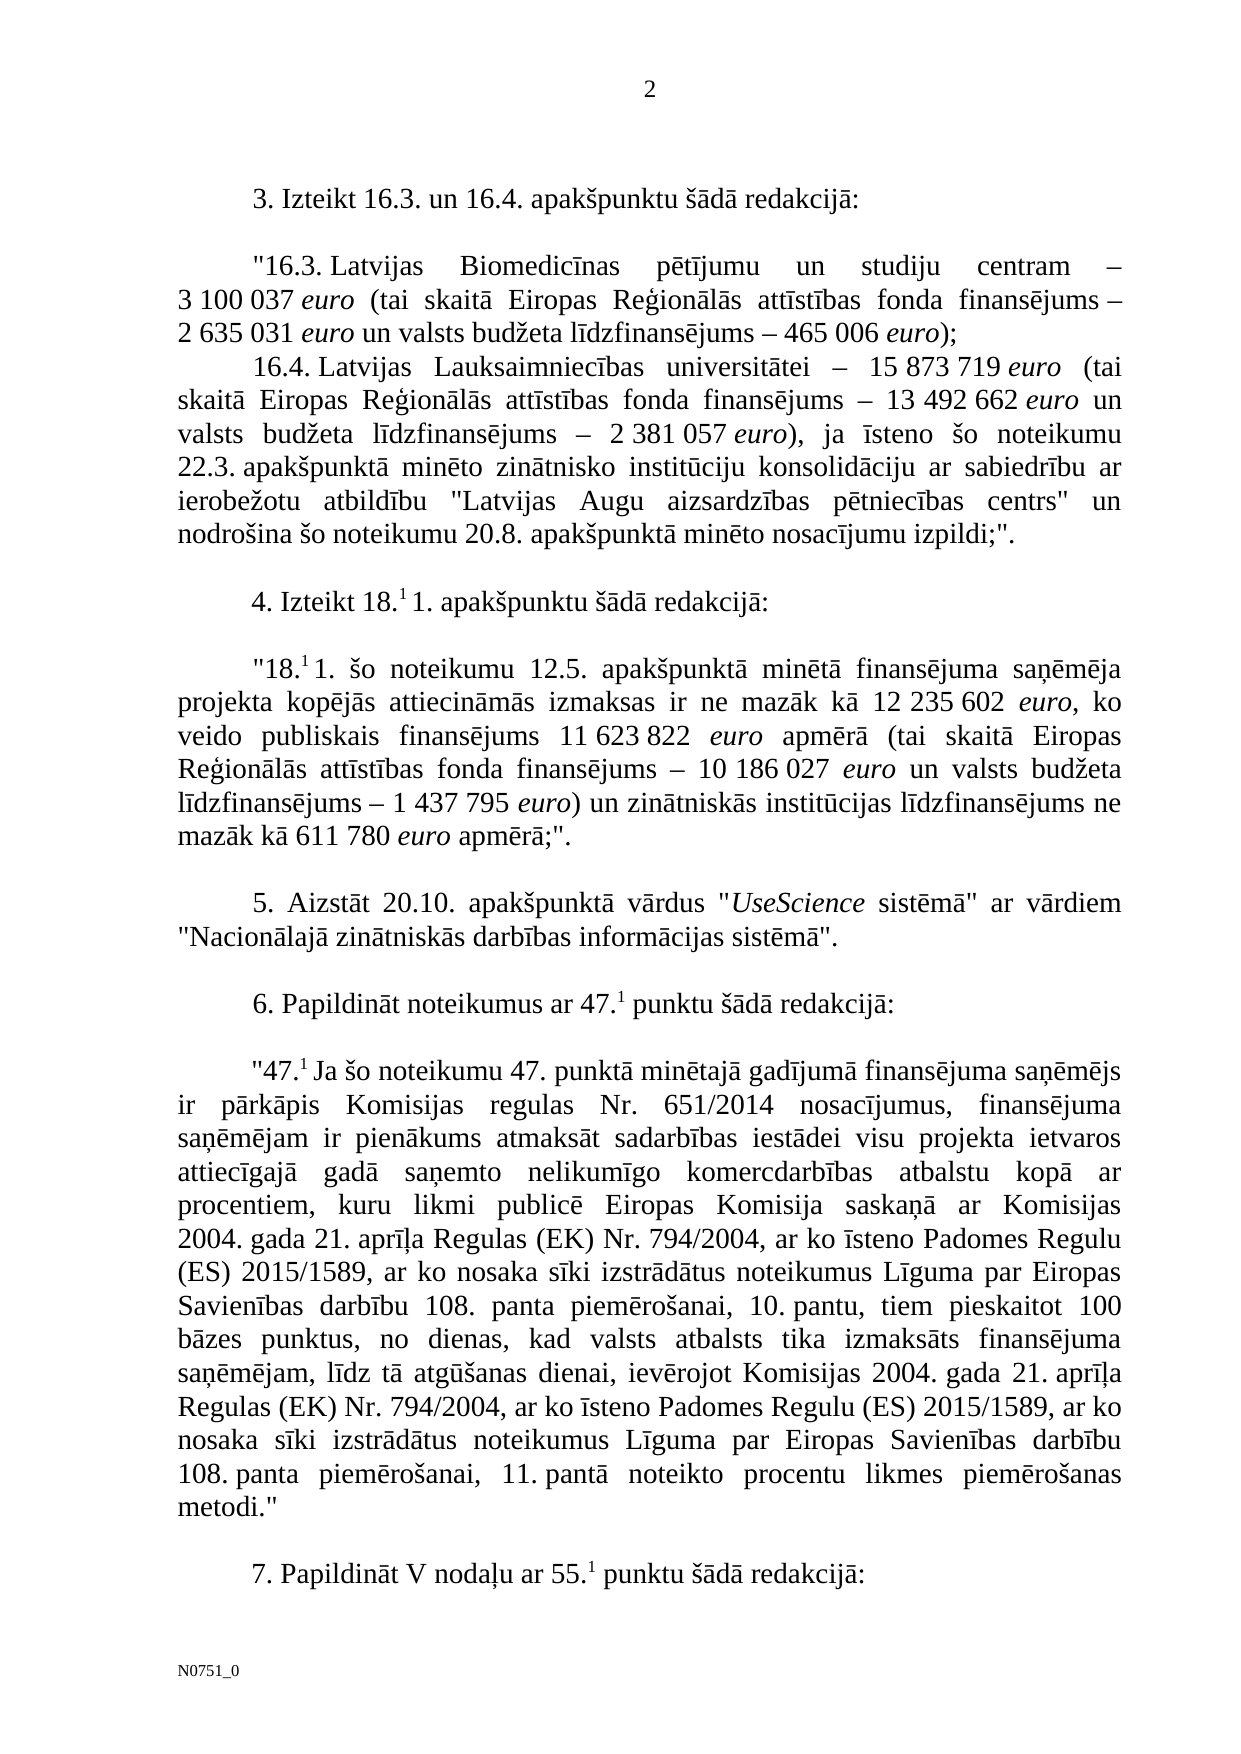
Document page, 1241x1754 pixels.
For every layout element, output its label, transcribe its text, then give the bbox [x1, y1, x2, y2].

text 16.4. Latvijas Lauksaimniecības universitātei – 15 873 719 euro (tai skaitā Eiropas Reģionālās attīstības fonda finansējums – 13 492 662 euro un valsts budžeta līdzfinansējums – 2 381 057 euro), ja īsteno šo noteikumu 22.3. apakšpunktā minēto zinātnisko institūciju konsolidāciju ar sabiedrību ar ierobežotu atbildību "Latvijas Augu aizsardzības pētniecības centrs" un nodrošina šo noteikumu 20.8. apakšpunktā minēto nosacījumu izpildi;". [177, 349, 1122, 550]
text 5. Aizstāt 20.10. apakšpunktā vārdus "UseScience sistēmā" ar vārdiem "Nacionālajā zinātniskās darbības informācijas sistēmā". [177, 886, 1122, 953]
text 6. Papildināt noteikumus ar 47.1 punktu šādā redakcijā: [177, 986, 1122, 1020]
text 4. Izteikt 18.1 1. apakšpunktu šādā redakcijā: [177, 584, 1122, 617]
text 7. Papildināt V nodaļu ar 55.1 punktu šādā redakcijā: [177, 1556, 1122, 1590]
text "47.1 Ja šo noteikumu 47. punktā minētajā gadījumā finansējuma saņēmējs ir pārkāpis Komisijas regulas Nr. 651/2014 nosacījumus, finansējuma saņēmējam ir pienākums atmaksāt sadarbības iestādei visu projekta ietvaros attiecīgajā gadā saņemto nelikumīgo komercdarbības atbalstu kopā ar procentiem, kuru likmi publicē Eiropas Komisija saskaņā ar Komisijas 2004. gada 21. aprīļa Regulas (EK) Nr. 794/2004, ar ko īsteno Padomes Regulu (ES) 2015/1589, ar ko nosaka sīki izstrādātus noteikumus Līguma par Eiropas Savienības darbību 108. panta piemērošanai, 10. pantu, tiem pieskaitot 100 bāzes punktus, no dienas, kad valsts atbalsts tika izmaksāts finansējuma saņēmējam, līdz tā atgūšanas dienai, ievērojot Komisijas 2004. gada 21. aprīļa Regulas (EK) Nr. 794/2004, ar ko īsteno Padomes Regulu (ES) 2015/1589, ar ko nosaka sīki izstrādātus noteikumus Līguma par Eiropas Savienības darbību 108. panta piemērošanai, 11. pantā noteikto procentu likmes piemērošanas metodi." [177, 1053, 1122, 1523]
text "18.1 1. šo noteikumu 12.5. apakšpunktā minētā finansējuma saņēmēja projekta kopējās attiecināmās izmaksas ir ne mazāk kā 12 235 602 euro, ko veido publiskais finansējums 11 623 822 euro apmērā (tai skaitā Eiropas Reģionālās attīstības fonda finansējums – 10 186 027 euro un valsts budžeta līdzfinansējums – 1 437 795 euro) un zinātniskās institūcijas līdzfinansējums ne mazāk kā 611 780 euro apmērā;". [177, 651, 1122, 852]
text 3. Izteikt 16.3. un 16.4. apakšpunktu šādā redakcijā: [252, 181, 1122, 215]
text "16.3. Latvijas Biomedicīnas pētījumu un studiju centram – 3 100 037 euro (tai skaitā Eiropas Reģionālās attīstības fonda finansējums – 2 635 031 euro un valsts budžeta līdzfinansējums – 465 006 euro); [177, 248, 1122, 349]
